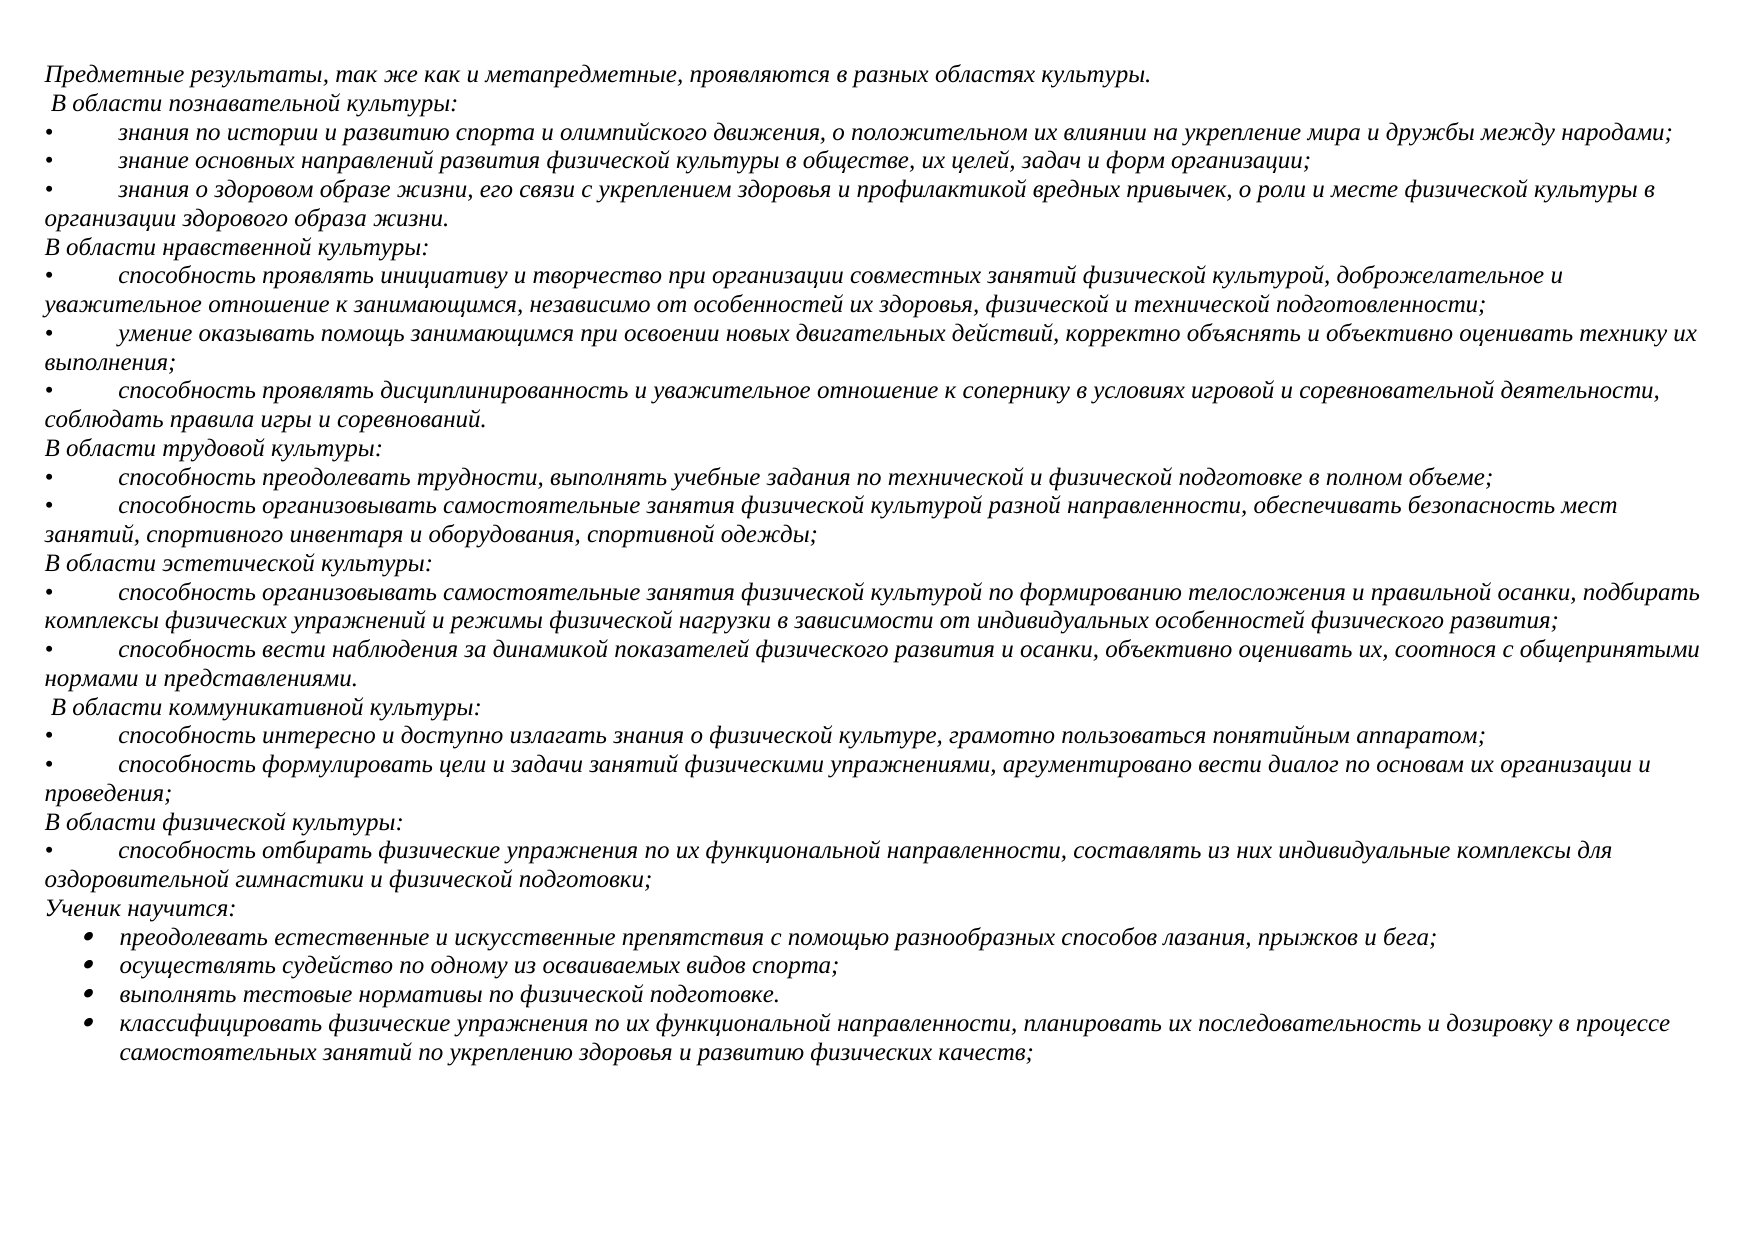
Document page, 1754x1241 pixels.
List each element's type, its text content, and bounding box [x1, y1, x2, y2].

list классифицировать физические упражнения по их функциональной направленности, планировать их последовательность и дозировку в процессе самостоятельных занятий по укреплению здоровья и развитию физических качеств; [82, 1008, 1710, 1065]
text Ученик научится: [44, 893, 1710, 922]
text • знания о здоровом образе жизни, его связи с укреплением здоровья и профилактикой вредных привычек, о роли и месте физической культуры в организации здорового образа жизни. [44, 174, 1710, 232]
text • способность проявлять дисциплинированность и уважительное отношение к сопернику в условиях игровой и соревновательной деятельности, соблюдать правила игры и соревнований. [44, 375, 1710, 433]
text • способность преодолевать трудности, выполнять учебные задания по технической и физической подготовке в полном объеме; [44, 462, 1710, 490]
text • способность вести наблюдения за динамикой показателей физического развития и осанки, объективно оценивать их, соотнося с общепринятыми нормами и представлениями. [44, 634, 1710, 692]
text • способность формулировать цели и задачи занятий физическими упражнениями, аргументировано вести диалог по основам их организации и проведения; [44, 749, 1710, 807]
list преодолевать естественные и искусственные препятствия с помощью разнообразных способов лазания, прыжков и бега; [82, 922, 1710, 950]
text • способность отбирать физические упражнения по их функциональной направленности, составлять из них индивидуальные комплексы для оздоровительной гимнастики и физической подготовки; [44, 835, 1710, 893]
text • способность проявлять инициативу и творчество при организации совместных занятий физической культурой, доброжелательное и уважительное отношение к занимающимся, независимо от особенностей их здоровья, физической и технической подготовленности; [44, 260, 1710, 318]
text В области трудовой культуры: [44, 433, 1710, 462]
text • способность интересно и доступно излагать знания о физической культуре, грамотно пользоваться понятийным аппаратом; [44, 720, 1710, 749]
list осуществлять судейство по одному из осваиваемых видов спорта; [82, 950, 1710, 979]
text • знание основных направлений развития физической культуры в обществе, их целей, задач и форм организации; [44, 145, 1710, 174]
text В области эстетической культуры: [44, 548, 1710, 577]
text • знания по истории и развитию спорта и олимпийского движения, о положительном их влиянии на укрепление мира и дружбы между народами; [44, 117, 1710, 145]
text В области познавательной культуры: [44, 88, 1710, 117]
text Предметные результаты, так же как и метапредметные, проявляются в разных областях культуры. [44, 59, 1710, 88]
text • умение оказывать помощь занимающимся при освоении новых двигательных действий, корректно объяснять и объективно оценивать технику их выполнения; [44, 318, 1710, 375]
text В области физической культуры: [44, 807, 1710, 835]
text В области коммуникативной культуры: [44, 692, 1710, 720]
text • способность организовывать самостоятельные занятия физической культурой по формированию телосложения и правильной осанки, подбирать комплексы физических упражнений и режимы физической нагрузки в зависимости от индивидуальных особенностей физического развития; [44, 577, 1710, 634]
text • способность организовывать самостоятельные занятия физической культурой разной направленности, обеспечивать безопасность мест занятий, спортивного инвентаря и оборудования, спортивной одежды; [44, 490, 1710, 548]
text В области нравственной культуры: [44, 232, 1710, 260]
list выполнять тестовые нормативы по физической подготовке. [82, 979, 1710, 1008]
